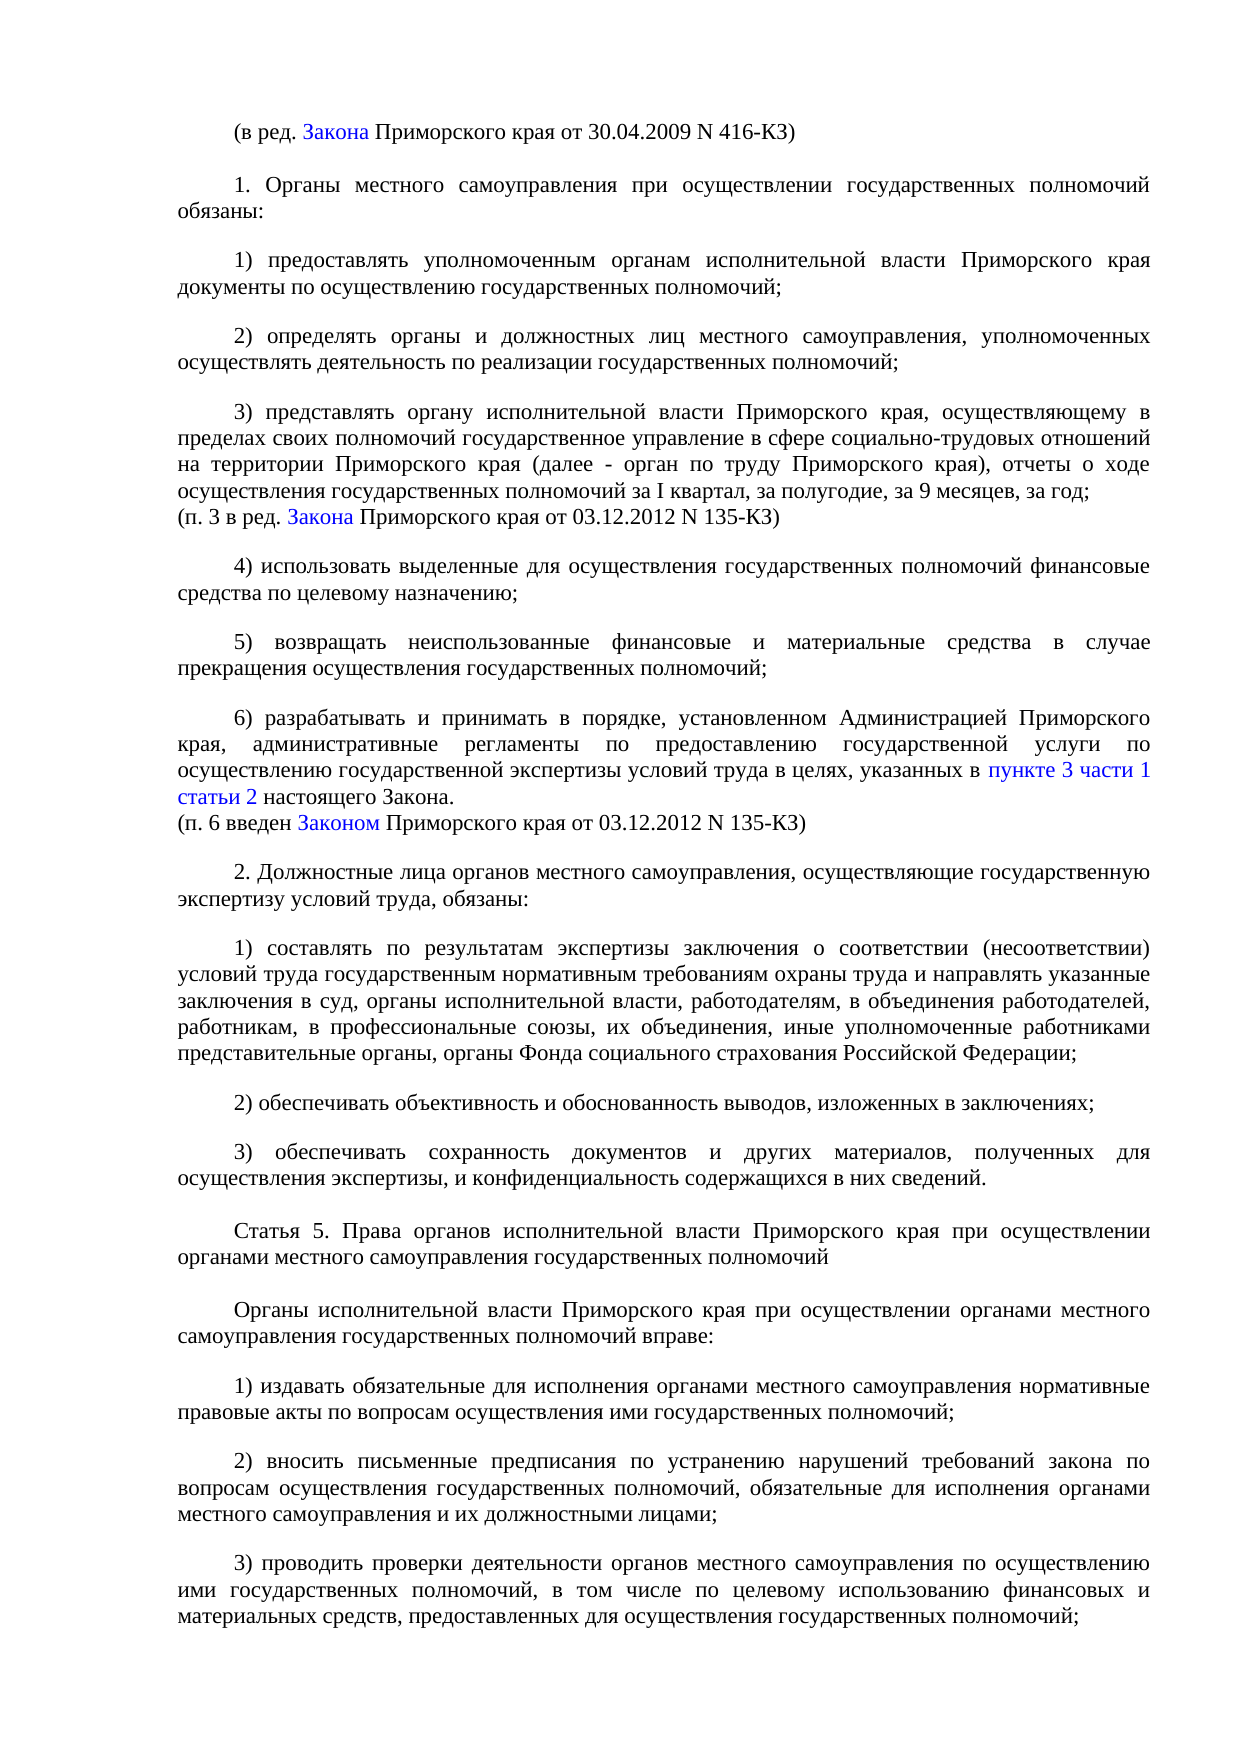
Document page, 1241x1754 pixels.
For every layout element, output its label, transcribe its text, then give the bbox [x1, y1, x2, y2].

text (п. 6 введен Законом Приморского края от 03.12.2012 N 135-КЗ) [177, 809, 1152, 835]
text Статья 5. Права органов исполнительной власти Приморского края при осуществлении органами местного самоуправления государственных полномочий [177, 1217, 1152, 1270]
text 3) обеспечивать сохранность документов и других материалов, полученных для осуществления экспертизы, и конфиденциальность содержащихся в них сведений. [177, 1138, 1152, 1191]
text 3) представлять органу исполнительной власти Приморского края, осуществляющему в пределах своих полномочий государственное управление в сфере социально-трудовых отношений на территории Приморского края (далее - орган по труду Приморского края), отчеты о ходе осуществления государственных полномочий за I квартал, за полугодие, за 9 месяцев, за год; [177, 398, 1152, 503]
text 3) проводить проверки деятельности органов местного самоуправления по осуществлению ими государственных полномочий, в том числе по целевому использованию финансовых и материальных средств, предоставленных для осуществления государственных полномочий; [177, 1549, 1152, 1628]
text 6) разрабатывать и принимать в порядке, установленном Администрацией Приморского края, административные регламенты по предоставлению государственной услуги по осуществлению государственной экспертизы условий труда в целях, указанных в пункте 3 части 1 статьи 2 настоящего Закона. [177, 704, 1152, 809]
text 2) вносить письменные предписания по устранению нарушений требований закона по вопросам осуществления государственных полномочий, обязательные для исполнения органами местного самоуправления и их должностными лицами; [177, 1447, 1152, 1526]
text (п. 3 в ред. Закона Приморского края от 03.12.2012 N 135-КЗ) [177, 503, 1152, 529]
text (в ред. Закона Приморского края от 30.04.2009 N 416-КЗ) [177, 118, 1152, 144]
text 2. Должностные лица органов местного самоуправления, осуществляющие государственную экспертизу условий труда, обязаны: [177, 858, 1152, 911]
text 1) издавать обязательные для исполнения органами местного самоуправления нормативные правовые акты по вопросам осуществления ими государственных полномочий; [177, 1372, 1152, 1424]
text 2) определять органы и должностных лиц местного самоуправления, уполномоченных осуществлять деятельность по реализации государственных полномочий; [177, 322, 1152, 375]
text 2) обеспечивать объективность и обоснованность выводов, изложенных в заключениях; [177, 1089, 1152, 1115]
text 1. Органы местного самоуправления при осуществлении государственных полномочий обязаны: [177, 171, 1152, 223]
text Органы исполнительной власти Приморского края при осуществлении органами местного самоуправления государственных полномочий вправе: [177, 1296, 1152, 1349]
text 5) возвращать неиспользованные финансовые и материальные средства в случае прекращения осуществления государственных полномочий; [177, 628, 1152, 681]
text 1) предоставлять уполномоченным органам исполнительной власти Приморского края документы по осуществлению государственных полномочий; [177, 246, 1152, 299]
text 1) составлять по результатам экспертизы заключения о соответствии (несоответствии) условий труда государственным нормативным требованиям охраны труда и направлять указанные заключения в суд, органы исполнительной власти, работодателям, в объединения работодателей, работникам, в профессиональные союзы, их объединения, иные уполномоченные работниками представительные органы, органы Фонда социального страхования Российской Федерации; [177, 934, 1152, 1066]
text 4) использовать выделенные для осуществления государственных полномочий финансовые средства по целевому назначению; [177, 552, 1152, 605]
